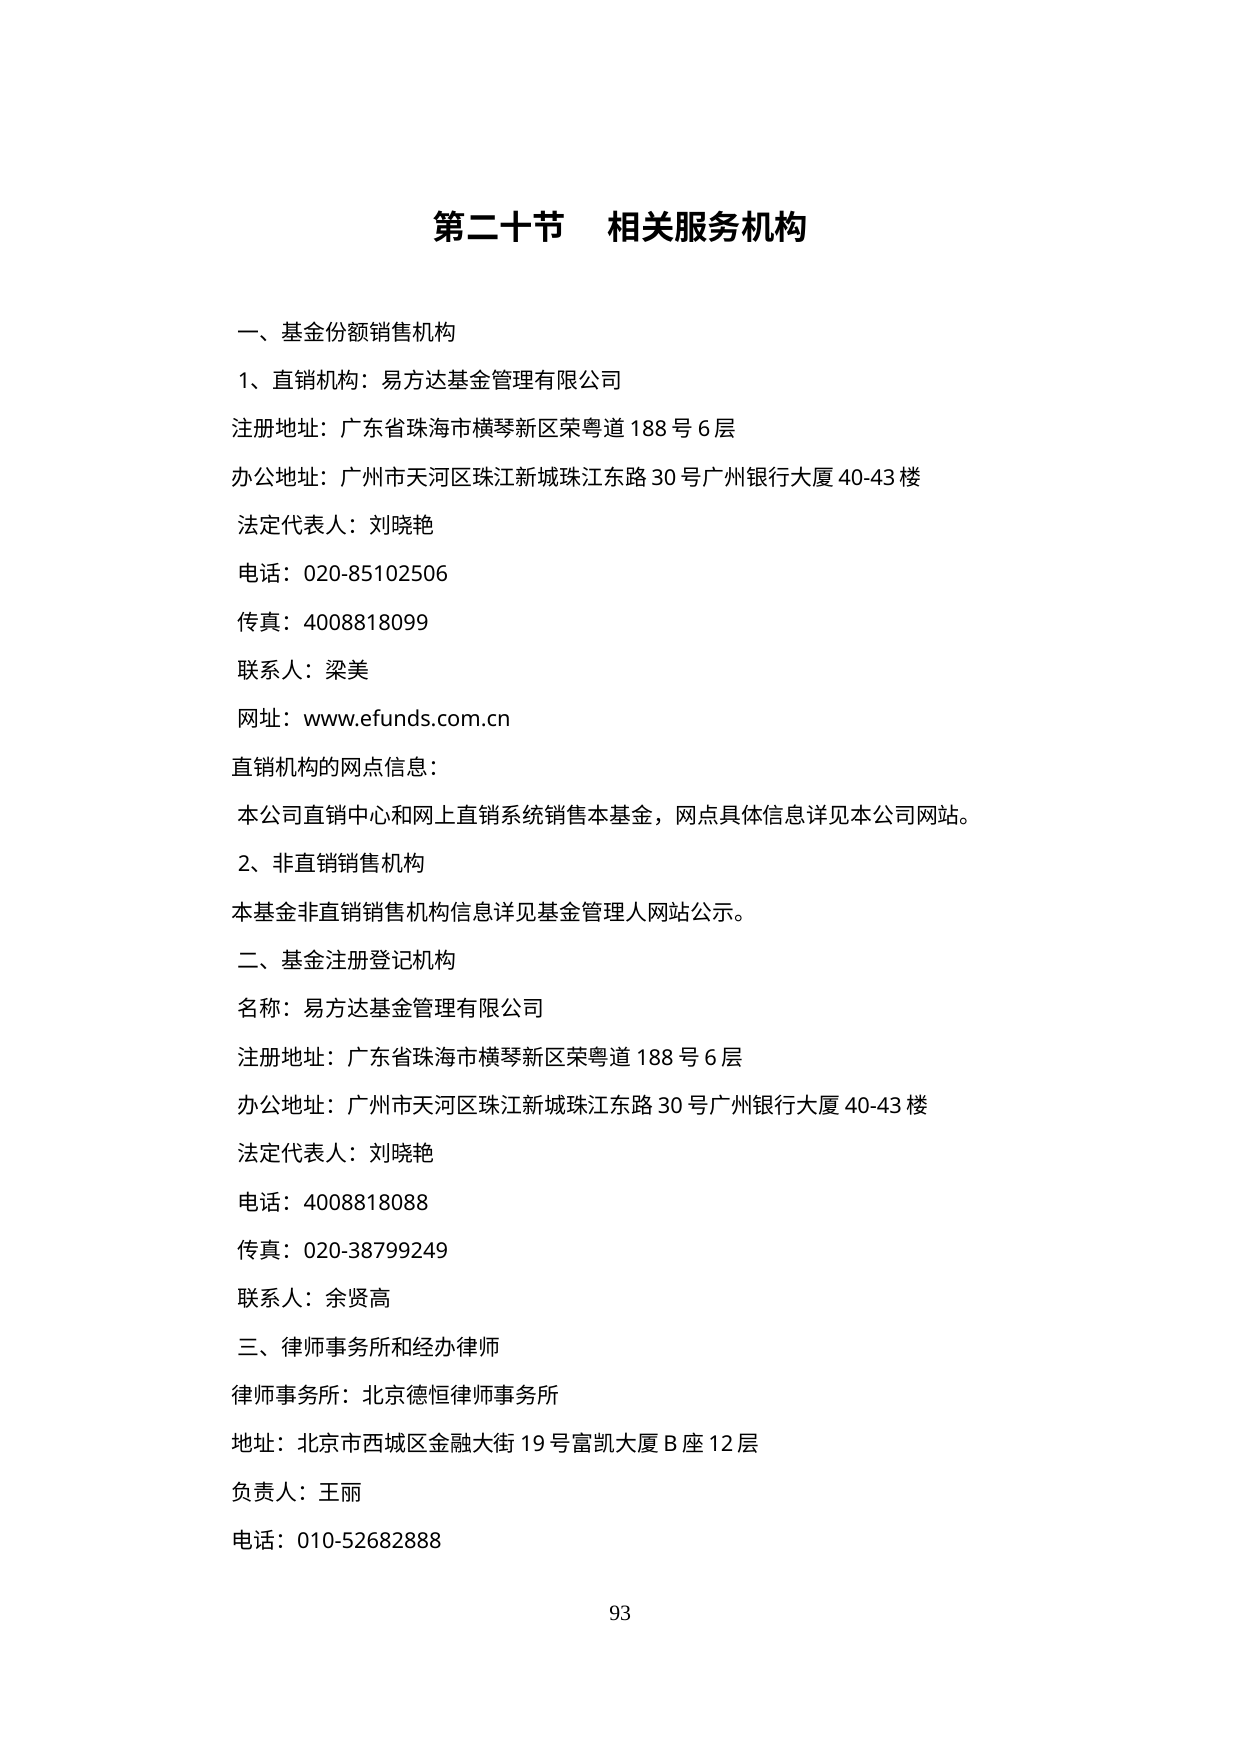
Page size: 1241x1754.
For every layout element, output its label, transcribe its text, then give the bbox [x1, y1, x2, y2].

text 联系人：梁美 [187, 652, 1053, 685]
text 直销机构的网点信息： [187, 749, 1053, 782]
text 地址：北京市西城区金融大街19号富凯大厦B座12层 [187, 1426, 1053, 1458]
text 本基金非直销销售机构信息详见基金管理人网站公示。 [187, 894, 1053, 927]
text 律师事务所：北京德恒律师事务所 [187, 1377, 1053, 1410]
text 注册地址：广东省珠海市横琴新区荣粤道188号6层 [187, 411, 1053, 443]
text 办公地址：广州市天河区珠江新城珠江东路30号广州银行大厦40-43楼 [187, 1087, 1053, 1120]
text 联系人：余贤高 [187, 1281, 1053, 1313]
text 法定代表人：刘晓艳 [187, 1136, 1053, 1168]
text 电话：4008818088 [187, 1184, 1053, 1217]
list 相关服务机构 [187, 193, 1053, 258]
text 本公司直销中心和网上直销系统销售本基金，网点具体信息详见本公司网站。 [187, 797, 1053, 830]
text 二、基金注册登记机构 [187, 942, 1053, 975]
text 注册地址：广东省珠海市横琴新区荣粤道188号6层 [187, 1039, 1053, 1072]
text 一、基金份额销售机构 [187, 314, 1053, 347]
text 办公地址：广州市天河区珠江新城珠江东路30号广州银行大厦40-43楼 [187, 459, 1053, 492]
text 传真：020-38799249 [187, 1232, 1053, 1265]
text 1、直销机构：易方达基金管理有限公司 [187, 362, 1053, 395]
text 传真：4008818099 [187, 604, 1053, 637]
text 三、律师事务所和经办律师 [187, 1329, 1053, 1362]
text 名称：易方达基金管理有限公司 [187, 991, 1053, 1023]
text 电话：010-52682888 [187, 1522, 1053, 1555]
text 电话：020-85102506 [187, 556, 1053, 588]
text 2、非直销销售机构 [187, 846, 1053, 878]
text 网址：www.efunds.com.cn [187, 701, 1053, 733]
text 负责人：王丽 [187, 1474, 1053, 1507]
text 法定代表人：刘晓艳 [187, 507, 1053, 540]
